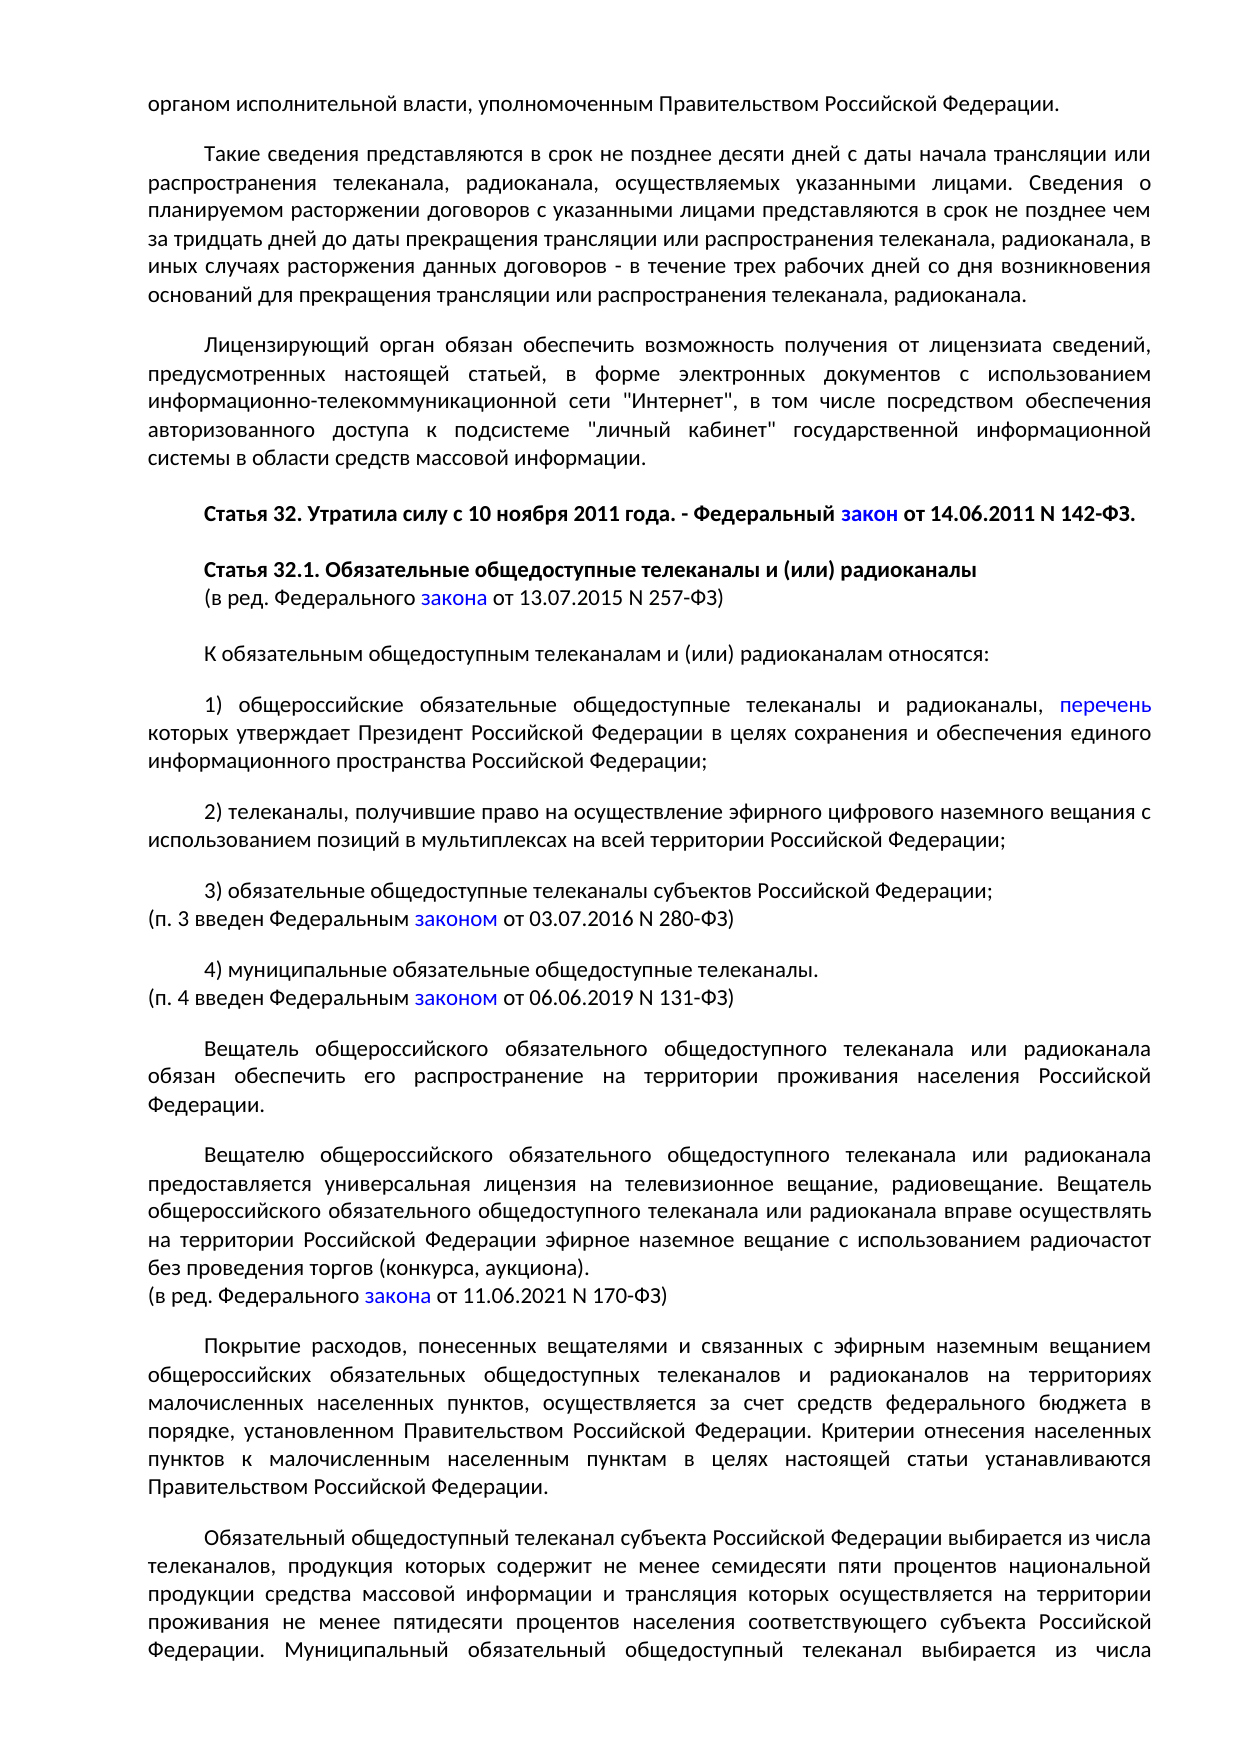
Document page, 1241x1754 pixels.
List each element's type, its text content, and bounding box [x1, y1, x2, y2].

text 2) телеканалы, получившие право на осуществление эфирного цифрового наземного вещания с использованием позиций в мультиплексах на всей территории Российской Федерации; [148, 797, 1152, 853]
text Вещателю общероссийского обязательного общедоступного телеканала или радиоканала предоставляется универсальная лицензия на телевизионное вещание, радиовещание. Вещатель общероссийского обязательного общедоступного телеканала или радиоканала вправе осуществлять на территории Российской Федерации эфирное наземное вещание с использованием радиочастот без проведения торгов (конкурса, аукциона). [148, 1141, 1152, 1281]
title Статья 32.1. Обязательные общедоступные телеканалы и (или) радиоканалы [148, 555, 1152, 583]
text (в ред. Федерального закона от 11.06.2021 N 170-ФЗ) [148, 1281, 1152, 1309]
title Статья 32. Утратила силу с 10 ноября 2011 года. - Федеральный закон от 14.06.2011 N 142-ФЗ. [148, 499, 1152, 527]
text Вещатель общероссийского обязательного общедоступного телеканала или радиоканала обязан обеспечить его распространение на территории проживания населения Российской Федерации. [148, 1034, 1152, 1118]
text 1) общероссийские обязательные общедоступные телеканалы и радиоканалы, перечень которых утверждает Президент Российской Федерации в целях сохранения и обеспечения единого информационного пространства Российской Федерации; [148, 690, 1152, 774]
text 3) обязательные общедоступные телеканалы субъектов Российской Федерации; [148, 876, 1152, 904]
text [148, 1523, 1152, 1663]
text (п. 4 введен Федеральным законом от 06.06.2019 N 131-ФЗ) [148, 983, 1152, 1011]
text 4) муниципальные обязательные общедоступные телеканалы. [148, 955, 1152, 983]
text (в ред. Федерального закона от 13.07.2015 N 257-ФЗ) [148, 583, 1152, 611]
text Покрытие расходов, понесенных вещателями и связанных с эфирным наземным вещанием общероссийских обязательных общедоступных телеканалов и радиоканалов на территориях малочисленных населенных пунктов, осуществляется за счет средств федерального бюджета в порядке, установленном Правительством Российской Федерации. Критерии отнесения населенных пунктов к малочисленным населенным пунктам в целях настоящей статьи устанавливаются Правительством Российской Федерации. [148, 1332, 1152, 1500]
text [148, 89, 1152, 117]
text К обязательным общедоступным телеканалам и (или) радиоканалам относятся: [148, 639, 1152, 667]
text (п. 3 введен Федеральным законом от 03.07.2016 N 280-ФЗ) [148, 904, 1152, 932]
text Лицензирующий орган обязан обеспечить возможность получения от лицензиата сведений, предусмотренных настоящей статьей, в форме электронных документов с использованием информационно-телекоммуникационной сети "Интернет", в том числе посредством обеспечения авторизованного доступа к подсистеме "личный кабинет" государственной информационной системы в области средств массовой информации. [148, 331, 1152, 471]
text Такие сведения представляются в срок не позднее десяти дней с даты начала трансляции или распространения телеканала, радиоканала, осуществляемых указанными лицами. Сведения о планируемом расторжении договоров с указанными лицами представляются в срок не позднее чем за тридцать дней до даты прекращения трансляции или распространения телеканала, радиоканала, в иных случаях расторжения данных договоров - в течение трех рабочих дней со дня возникновения оснований для прекращения трансляции или распространения телеканала, радиоканала. [148, 139, 1152, 308]
